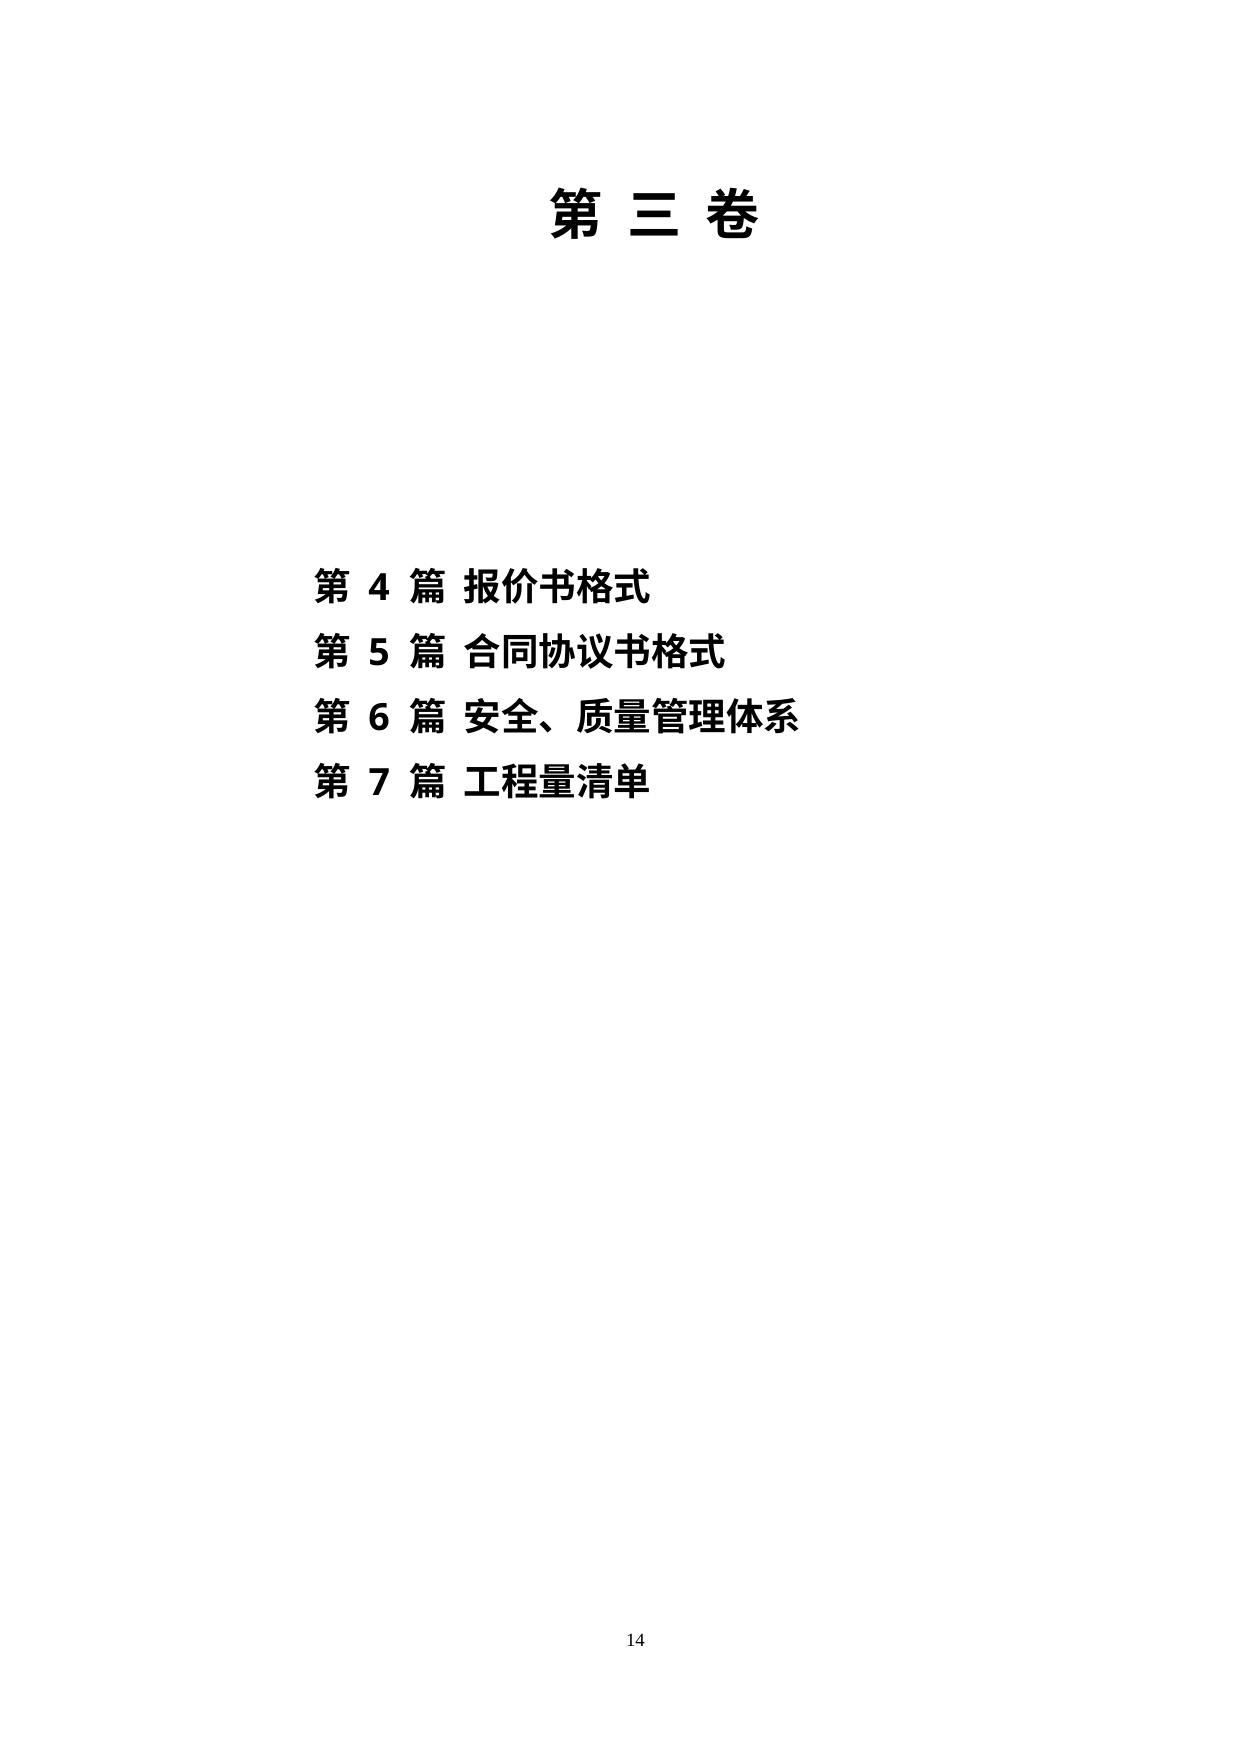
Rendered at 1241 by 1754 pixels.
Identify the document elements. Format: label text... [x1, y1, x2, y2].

text 第 5 篇 合同协议书格式 [187, 617, 1121, 682]
text 第 6 篇 安全、质量管理体系 [187, 682, 1121, 747]
text 第 4 篇 报价书格式 [187, 552, 1121, 617]
text 第 7 篇 工程量清单 [187, 747, 1121, 812]
text 第 三 卷 [187, 162, 1121, 259]
